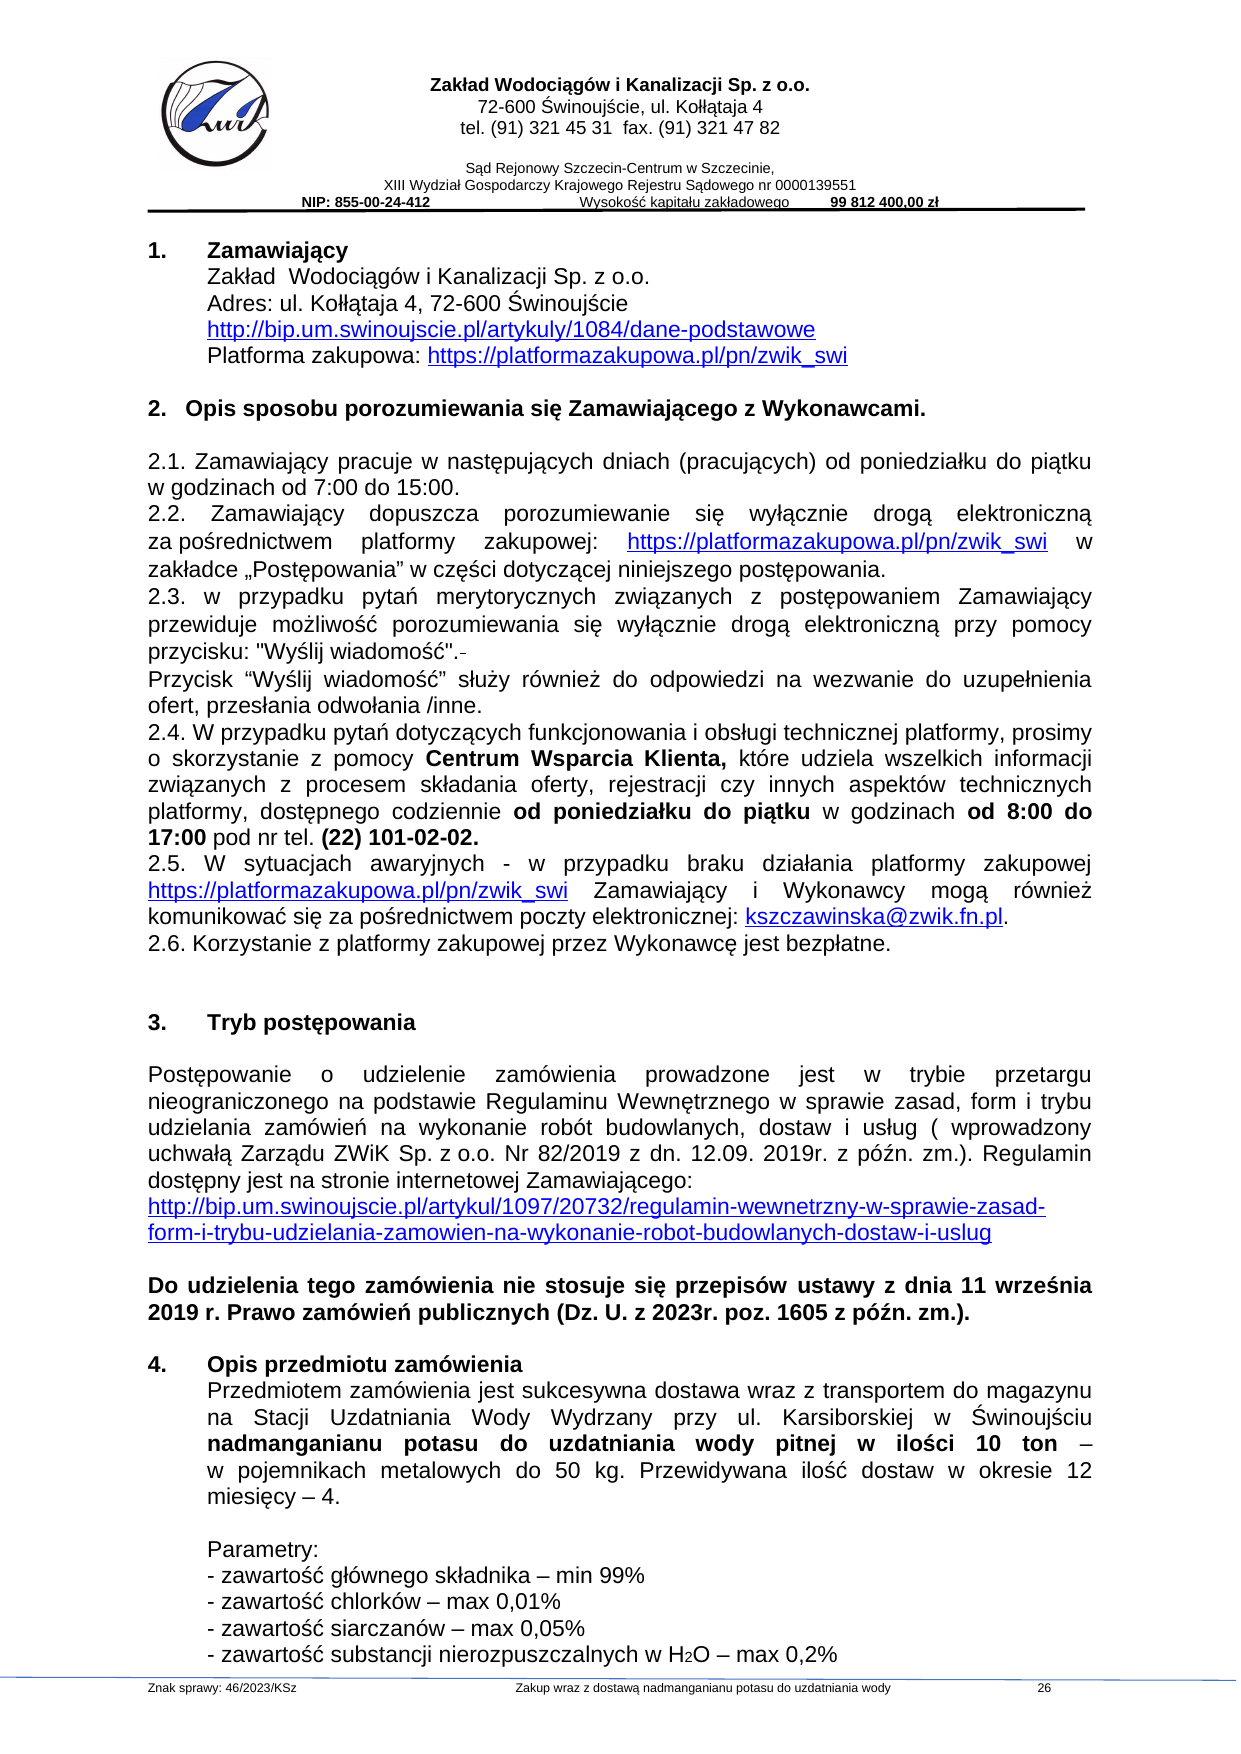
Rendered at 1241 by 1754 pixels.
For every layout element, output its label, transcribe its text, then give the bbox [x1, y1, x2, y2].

text 2.3. w przypadku pytań merytorycznych związanych z postępowaniem Zamawiający przewiduje możliwość porozumiewania się wyłącznie drogą elektroniczną przy pomocy przycisku: "Wyślij wiadomość". [148, 583, 1092, 665]
text 2.2. Zamawiający dopuszcza porozumiewanie się wyłącznie drogą elektroniczną za pośrednictwem platformy zakupowej: https://platformazakupowa.pl/pn/zwik_swi w zakładce „Postępowania” w części dotyczącej niniejszego postępowania. [148, 500, 1092, 582]
text Do udzielenia tego zamówienia nie stosuje się przepisów ustawy z dnia 11 września 2019 r. Prawo zamówień publicznych (Dz. U. z 2023r. poz. 1605 z późn. zm.). [148, 1272, 1092, 1325]
list - zawartość chlorków – max 0,01% [207, 1588, 1092, 1615]
list Tryb postępowania [148, 1008, 1092, 1035]
list Zamawiający [148, 237, 1092, 263]
list - zawartość głównego składnika – min 99% [207, 1562, 1092, 1588]
text 2.5. W sytuacjach awaryjnych - w przypadku braku działania platformy zakupowej https://platformazakupowa.pl/pn/zwik_swi Zamawiający i Wykonawcy mogą również komunikować się za pośrednictwem poczty elektronicznej: kszczawinska@zwik.fn.pl. [148, 850, 1092, 929]
list Opis sposobu porozumiewania się Zamawiającego z Wykonawcami. [148, 395, 1092, 421]
list Zakład Wodociągów i Kanalizacji Sp. z o.o. [207, 263, 1092, 289]
list Przedmiotem zamówienia jest sukcesywna dostawa wraz z transportem do magazynu na Stacji Uzdatniania Wody Wydrzany przy ul. Karsiborskiej w Świnoujściu nadmanganianu potasu do uzdatniania wody pitnej w ilości 10 ton – w pojemnikach metalowych do 50 kg. Przewidywana ilość dostaw w okresie 12 miesięcy – 4. [207, 1377, 1092, 1509]
list Adres: ul. Kołłątaja 4, 72-600 Świnoujście [207, 289, 1092, 316]
list Opis przedmiotu zamówienia [148, 1351, 1092, 1377]
text 2.1. Zamawiający pracuje w następujących dniach (pracujących) od poniedziałku do piątku w godzinach od 7:00 do 15:00. [148, 448, 1092, 500]
list - zawartość substancji nierozpuszczalnych w H2O – max 0,2% [207, 1641, 1092, 1667]
text 2.6. Korzystanie z platformy zakupowej przez Wykonawcę jest bezpłatne. [148, 929, 1092, 956]
text 2.4. W przypadku pytań dotyczących funkcjonowania i obsługi technicznej platformy, prosimy o skorzystanie z pomocy Centrum Wsparcia Klienta, które udziela wszelkich informacji związanych z procesem składania oferty, rejestracji czy innych aspektów technicznych platformy, dostępnego codziennie od poniedziałku do piątku w godzinach od 8:00 do 17:00 pod nr tel. (22) 101-02-02. [148, 719, 1092, 850]
picture [158, 57, 272, 171]
text Postępowanie o udzielenie zamówienia prowadzone jest w trybie przetargu nieograniczonego na podstawie Regulaminu Wewnętrznego w sprawie zasad, form i trybu udzielania zamówień na wykonanie robót budowlanych, dostaw i usług ( wprowadzony uchwałą Zarządu ZWiK Sp. z o.o. Nr 82/2019 z dn. 12.09. 2019r. z późn. zm.). Regulamin dostępny jest na stronie internetowej Zamawiającego: [148, 1061, 1092, 1193]
list http://bip.um.swinoujscie.pl/artykuly/1084/dane-podstawowe [207, 316, 1092, 342]
list - zawartość siarczanów – max 0,05% [207, 1615, 1092, 1641]
list Platforma zakupowa: https://platformazakupowa.pl/pn/zwik_swi [207, 342, 1092, 368]
text Przycisk “Wyślij wiadomość” służy również do odpowiedzi na wezwanie do uzupełnienia ofert, przesłania odwołania /inne. [148, 666, 1092, 719]
text http://bip.um.swinoujscie.pl/artykul/1097/20732/regulamin-wewnetrzny-w-sprawie-zasad-form-i-trybu-udzielania-zamowien-na-wykonanie-robot-budowlanych-dostaw-i-uslug [148, 1193, 1092, 1246]
list Parametry: [207, 1536, 1092, 1562]
